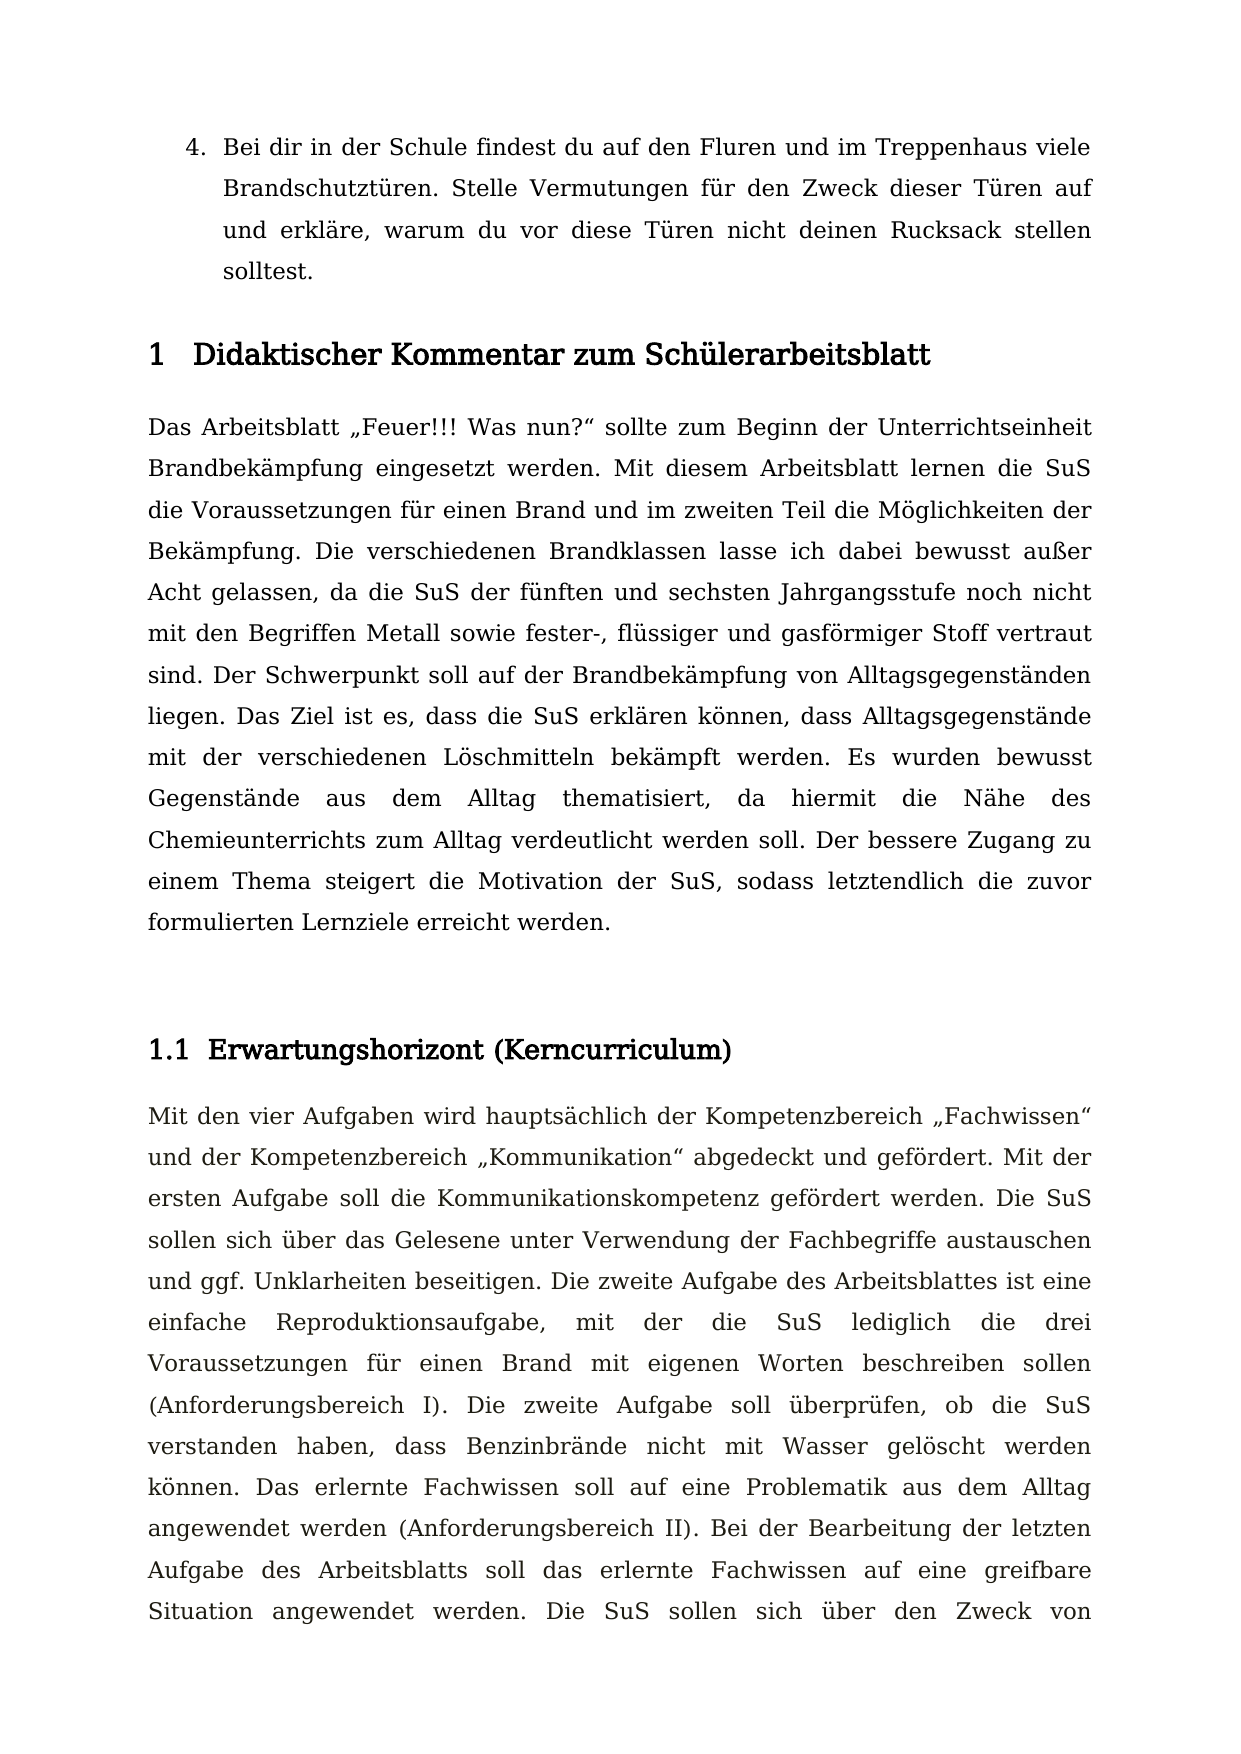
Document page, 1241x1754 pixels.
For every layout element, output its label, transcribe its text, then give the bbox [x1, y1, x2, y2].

subtitle Didaktischer Kommentar zum Schülerarbeitsblatt [148, 335, 1093, 370]
text Das Arbeitsblatt „Feuer!!! Was nun?“ sollte zum Beginn der Unterrichtseinheit Brandbekämpfung eingesetzt werden. Mit diesem Arbeitsblatt lernen die SuS die Voraussetzungen für einen Brand und im zweiten Teil die Möglichkeiten der Bekämpfung. Die verschiedenen Brandklassen lasse ich dabei bewusst außer Acht gelassen, da die SuS der fünften und sechsten Jahrgangsstufe noch nicht mit den Begriffen Metall sowie fester-, flüssiger und gasförmiger Stoff vertraut sind. Der Schwerpunkt soll auf der Brandbekämpfung von Alltagsgegenständen liegen. Das Ziel ist es, dass die SuS erklären können, dass Alltagsgegenstände mit der verschiedenen Löschmitteln bekämpft werden. Es wurden bewusst Gegenstände aus dem Alltag thematisiert, da hiermit die Nähe des Chemieunterrichts zum Alltag verdeutlicht werden soll. Der bessere Zugang zu einem Thema steigert die Motivation der SuS, sodass letztendlich die zuvor formulierten Lernziele erreicht werden. [148, 413, 1093, 935]
subtitle Erwartungshorizont (Kerncurriculum) [148, 1032, 1093, 1064]
list Bei dir in der Schule findest du auf den Fluren und im Treppenhaus viele Brandschutztüren. Stelle Vermutungen für den Zweck dieser Türen auf und erkläre, warum du vor diese Türen nicht deinen Rucksack stellen solltest. [185, 133, 1093, 284]
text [148, 1102, 1093, 1624]
